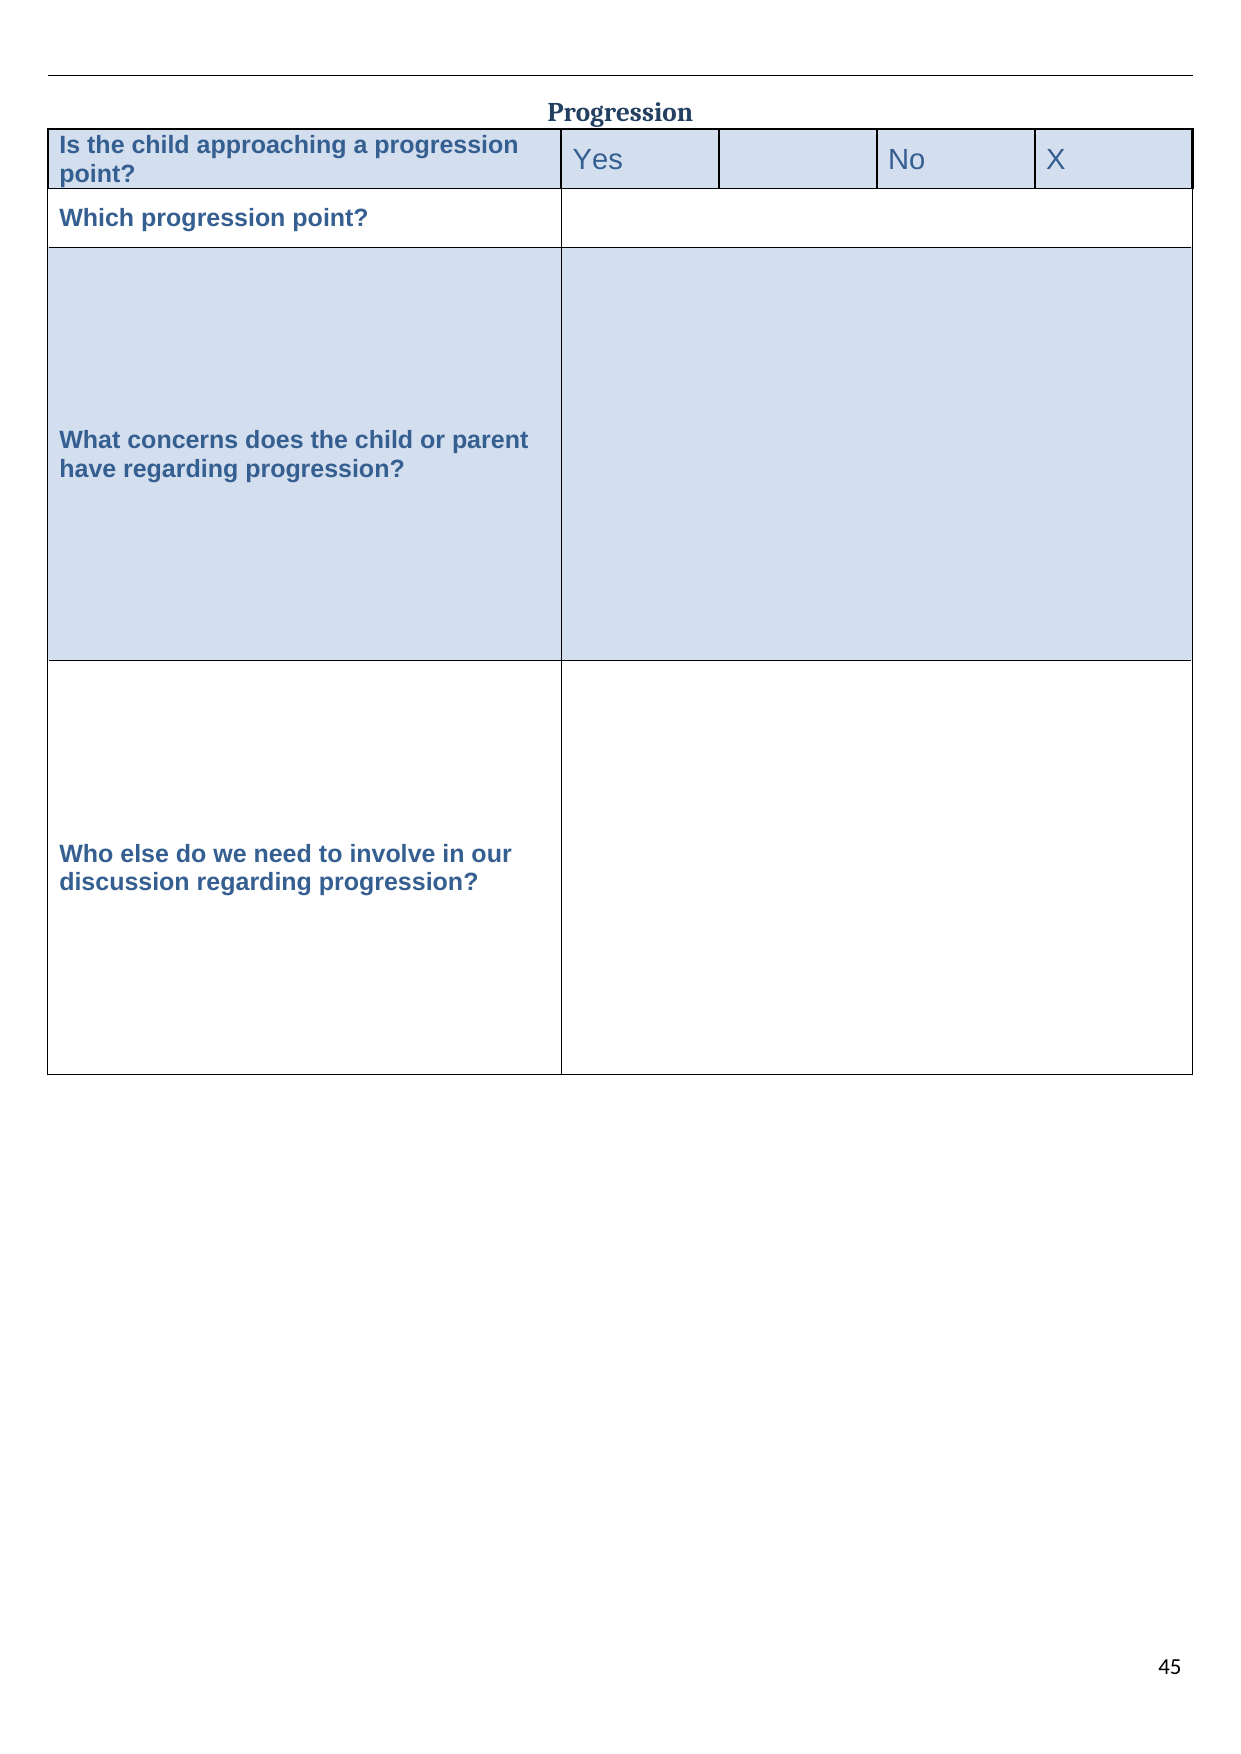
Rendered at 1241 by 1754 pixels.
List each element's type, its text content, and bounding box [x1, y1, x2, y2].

table_cell [720, 130, 876, 188]
table_cell X [1036, 130, 1191, 188]
table_cell [562, 660, 1192, 1073]
table_cell Which progression point? [48, 189, 561, 247]
table_cell What concerns does the child or parent have regarding progression? [48, 247, 561, 660]
table_cell Yes [562, 130, 718, 188]
table_header Progression [48, 76, 1192, 128]
table_cell Who else do we need to involve in our discussion regarding progression? [48, 660, 561, 1073]
table_cell No [878, 130, 1034, 188]
table_cell [562, 189, 1192, 247]
table_cell Is the child approaching a progression point? [49, 130, 560, 188]
table_cell [562, 247, 1192, 660]
